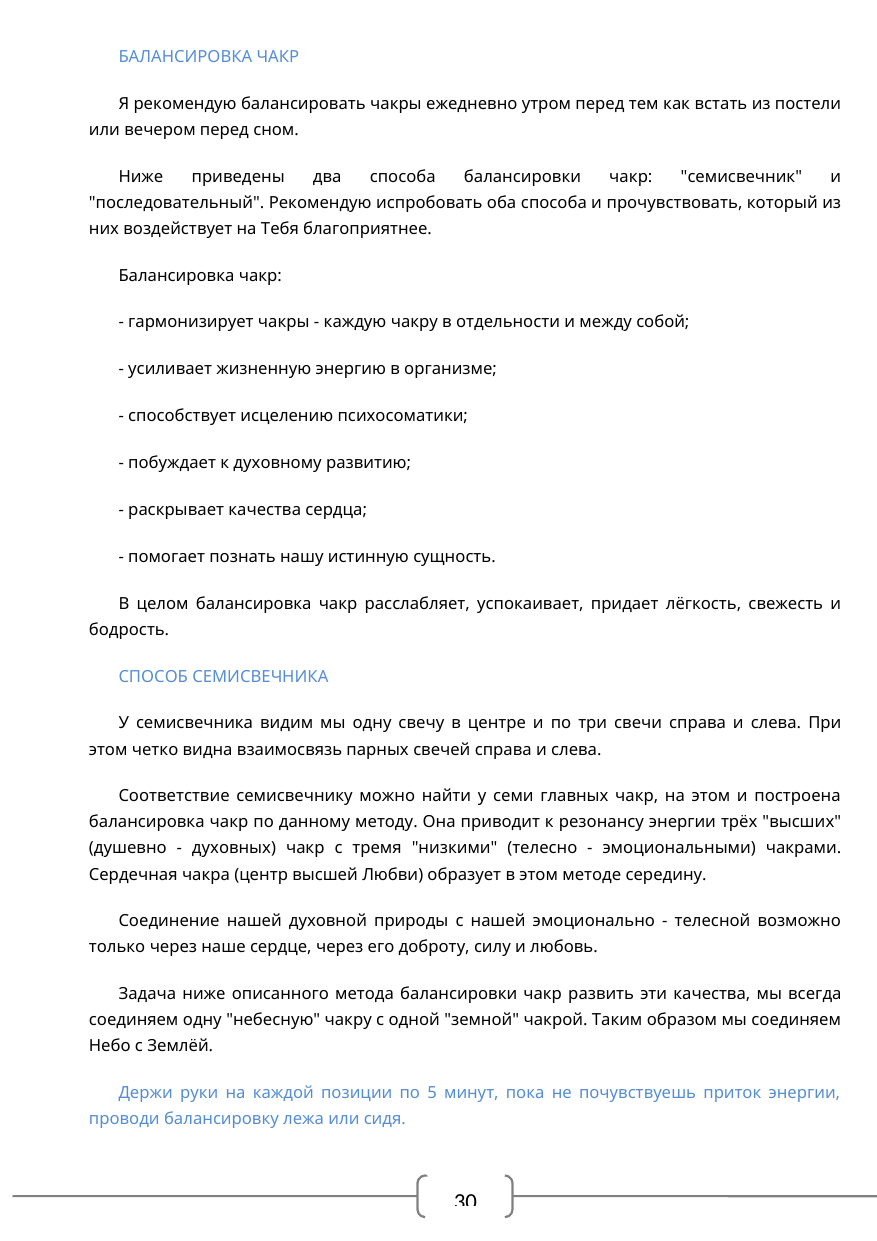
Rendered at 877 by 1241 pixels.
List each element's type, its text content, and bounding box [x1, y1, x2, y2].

text Задача ниже описанного метода балансировки чакр развить эти качества, мы всегда соединяем одну "небесную" чакру с одной "земной" чакрой. Таким образом мы соединяем Небо с Землёй. [89, 982, 842, 1057]
text - способствует исцелению психосоматики; [89, 404, 842, 426]
text - побуждает к духовному развитию; [89, 451, 842, 473]
text - усиливает жизненную энергию в организме; [89, 357, 842, 379]
text - раскрывает качества сердца; [89, 497, 842, 520]
text Соединение нашей духовной природы с нашей эмоционально - телесной возможно только через наше сердце, через его доброту, силу и любовь. [89, 909, 842, 958]
text СПОСОБ СЕМИСВЕЧНИКА [89, 664, 842, 687]
text Держи руки на каждой позиции по 5 минут, пока не почувствуешь приток энергии, проводи балансировку лежа или сидя. [89, 1081, 842, 1129]
text Балансировка чакр: [89, 263, 842, 286]
text Я рекомендую балансировать чакры ежедневно утром перед тем как встать из постели или вечером перед сном. [89, 91, 842, 140]
text Ниже приведены два способа балансировки чакр: "семисвечник" и "последовательный". Рекомендую испробовать оба способа и прочувствовать, который из них воздействует на Тебя благоприятнее. [89, 164, 842, 239]
text У семисвечника видим мы одну свечу в центре и по три свечи справа и слева. При этом четко видна взаимосвязь парных свечей справа и слева. [89, 711, 842, 760]
text - помогает познать нашу истинную сущность. [89, 544, 842, 567]
text - гармонизирует чакры - каждую чакру в отдельности и между собой; [89, 310, 842, 333]
text В целом балансировка чакр расслабляет, успокаивает, придает лёгкость, свежесть и бодрость. [89, 591, 842, 640]
text БАЛАНСИРОВКА ЧАКР [89, 44, 842, 67]
text Соответствие семисвечнику можно найти у семи главных чакр, на этом и построена балансировка чакр по данному методу. Она приводит к резонансу энергии трёх "высших" (душевно - духовных) чакр с тремя "низкими" (телесно - эмоциональными) чакрами. Сердечная чакра (центр высшей Любви) образует в этом методе середину. [89, 784, 842, 885]
